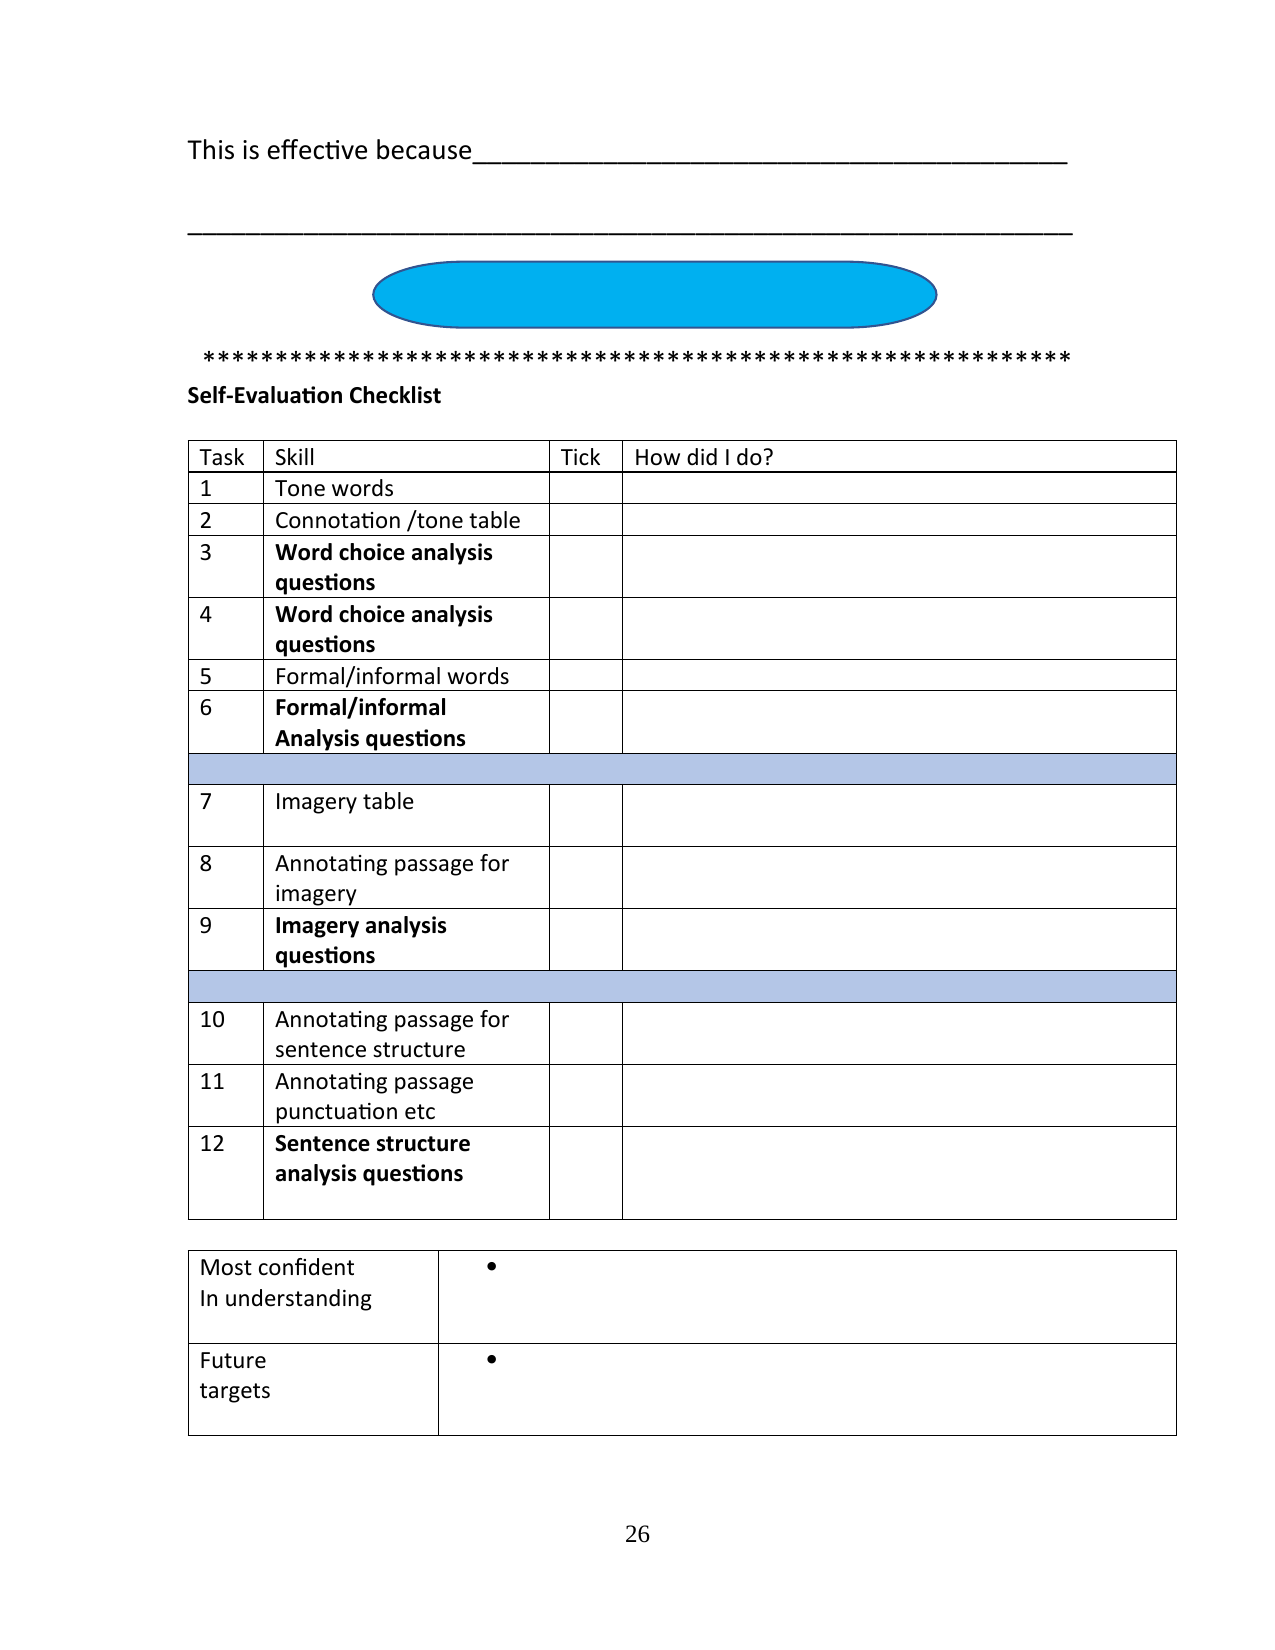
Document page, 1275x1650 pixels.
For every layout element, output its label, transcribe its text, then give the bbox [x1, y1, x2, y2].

table_cell 11 [189, 1065, 263, 1126]
table_cell 9 [189, 909, 263, 970]
table_cell [623, 660, 1176, 690]
table_cell 1 [189, 473, 263, 503]
table_cell Tone words [264, 473, 549, 503]
table_cell Future targets [189, 1344, 438, 1435]
table_cell Sentence structure analysis questions [264, 1127, 549, 1218]
table_cell [550, 598, 622, 659]
table_cell [550, 660, 622, 690]
table_cell [623, 504, 1176, 534]
table_cell 7 [189, 785, 263, 846]
table_cell 12 [189, 1127, 263, 1218]
table_cell [623, 909, 1176, 970]
table_cell Annotating passage punctuation etc [264, 1065, 549, 1126]
table_cell [550, 536, 622, 597]
table_cell [623, 536, 1176, 597]
table_cell [550, 909, 622, 970]
table_header How did I do? [623, 441, 1176, 471]
text This is effective because_________________________________________ [187, 131, 1087, 167]
table_cell [189, 971, 1176, 1002]
table_cell [623, 1003, 1176, 1064]
table_header Tick [550, 441, 622, 471]
table_header [439, 1251, 1176, 1343]
table_cell [550, 1127, 622, 1218]
table_cell 8 [189, 847, 263, 908]
table_cell [550, 1065, 622, 1126]
table_cell [550, 785, 622, 846]
table_header Task [189, 441, 263, 471]
text Self-Evaluation Checklist [187, 379, 1087, 409]
table_cell Word choice analysis questions [264, 598, 549, 659]
table_cell [623, 473, 1176, 503]
table_cell Imagery table [264, 785, 549, 846]
table_cell [623, 598, 1176, 659]
text _____________________________________________________________ [187, 202, 1087, 238]
table_cell [550, 504, 622, 534]
table_cell [623, 1127, 1176, 1218]
table_cell [550, 691, 622, 752]
table_cell [550, 473, 622, 503]
table_cell Annotating passage for imagery [264, 847, 549, 908]
table_header Skill [264, 441, 549, 471]
table_cell [189, 754, 1176, 784]
table_cell Annotating passage for sentence structure [264, 1003, 549, 1064]
table_cell [439, 1344, 1176, 1435]
table_cell [550, 1003, 622, 1064]
table_cell [623, 785, 1176, 846]
table_cell [550, 847, 622, 908]
table_cell Connotation /tone table [264, 504, 549, 534]
table_cell Formal/informal words [264, 660, 549, 690]
table_cell 4 [189, 598, 263, 659]
table_cell 6 [189, 691, 263, 752]
table_cell 2 [189, 504, 263, 534]
table_header Most confident In understanding [189, 1251, 438, 1343]
table_cell [623, 847, 1176, 908]
table_cell 3 [189, 536, 263, 597]
table_cell 5 [189, 660, 263, 690]
table_cell Imagery analysis questions [264, 909, 549, 970]
table_cell Word choice analysis questions [264, 536, 549, 597]
text ************************************************************ [187, 343, 1087, 379]
table_cell Formal/informal Analysis questions [264, 691, 549, 752]
table_cell [623, 691, 1176, 752]
table_cell 10 [189, 1003, 263, 1064]
table_cell [623, 1065, 1176, 1126]
